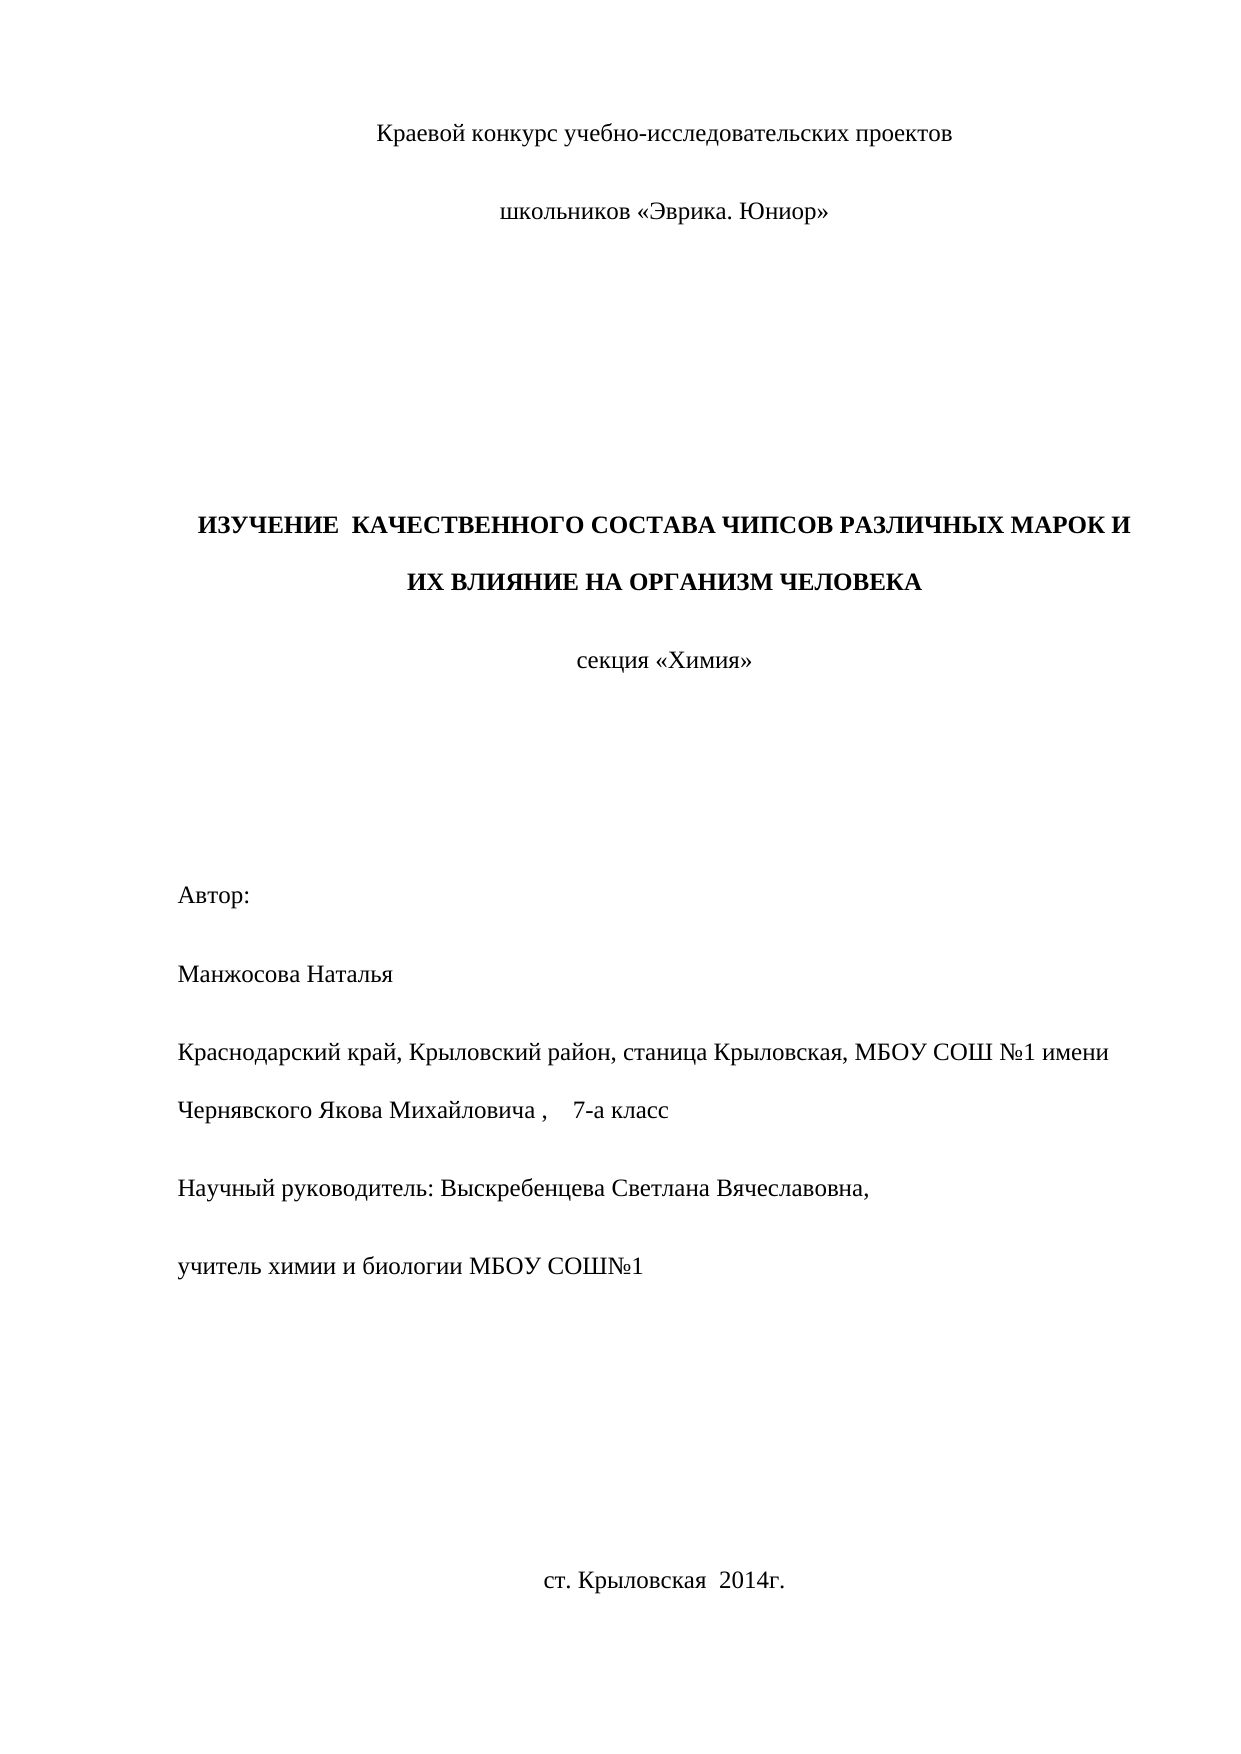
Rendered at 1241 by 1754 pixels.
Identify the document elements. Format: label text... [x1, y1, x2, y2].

text Краевой конкурс учебно-исследовательских проектов [177, 118, 1152, 147]
text Манжосова Наталья [177, 959, 1152, 988]
text ИЗУЧЕНИЕ КАЧЕСТВЕННОГО СОСТАВА ЧИПСОВ РАЗЛИЧНЫХ МАРОК И ИХ ВЛИЯНИЕ НА ОРГАНИЗМ ЧЕЛОВЕКА [177, 510, 1152, 596]
text Научный руководитель: Выскребенцева Светлана Вячеславовна, [177, 1173, 1152, 1202]
text секция «Химия» [177, 646, 1152, 674]
text учитель химии и биологии МБОУ СОШ№1 [177, 1251, 1152, 1280]
text ст. Крыловская 2014г. [177, 1565, 1152, 1593]
text Краснодарский край, Крыловский район, станица Крыловская, МБОУ СОШ №1 имени Чернявского Якова Михайловича , 7-а класс [177, 1037, 1152, 1123]
text школьников «Эврика. Юниор» [177, 196, 1152, 225]
text Автор: [177, 881, 1152, 909]
